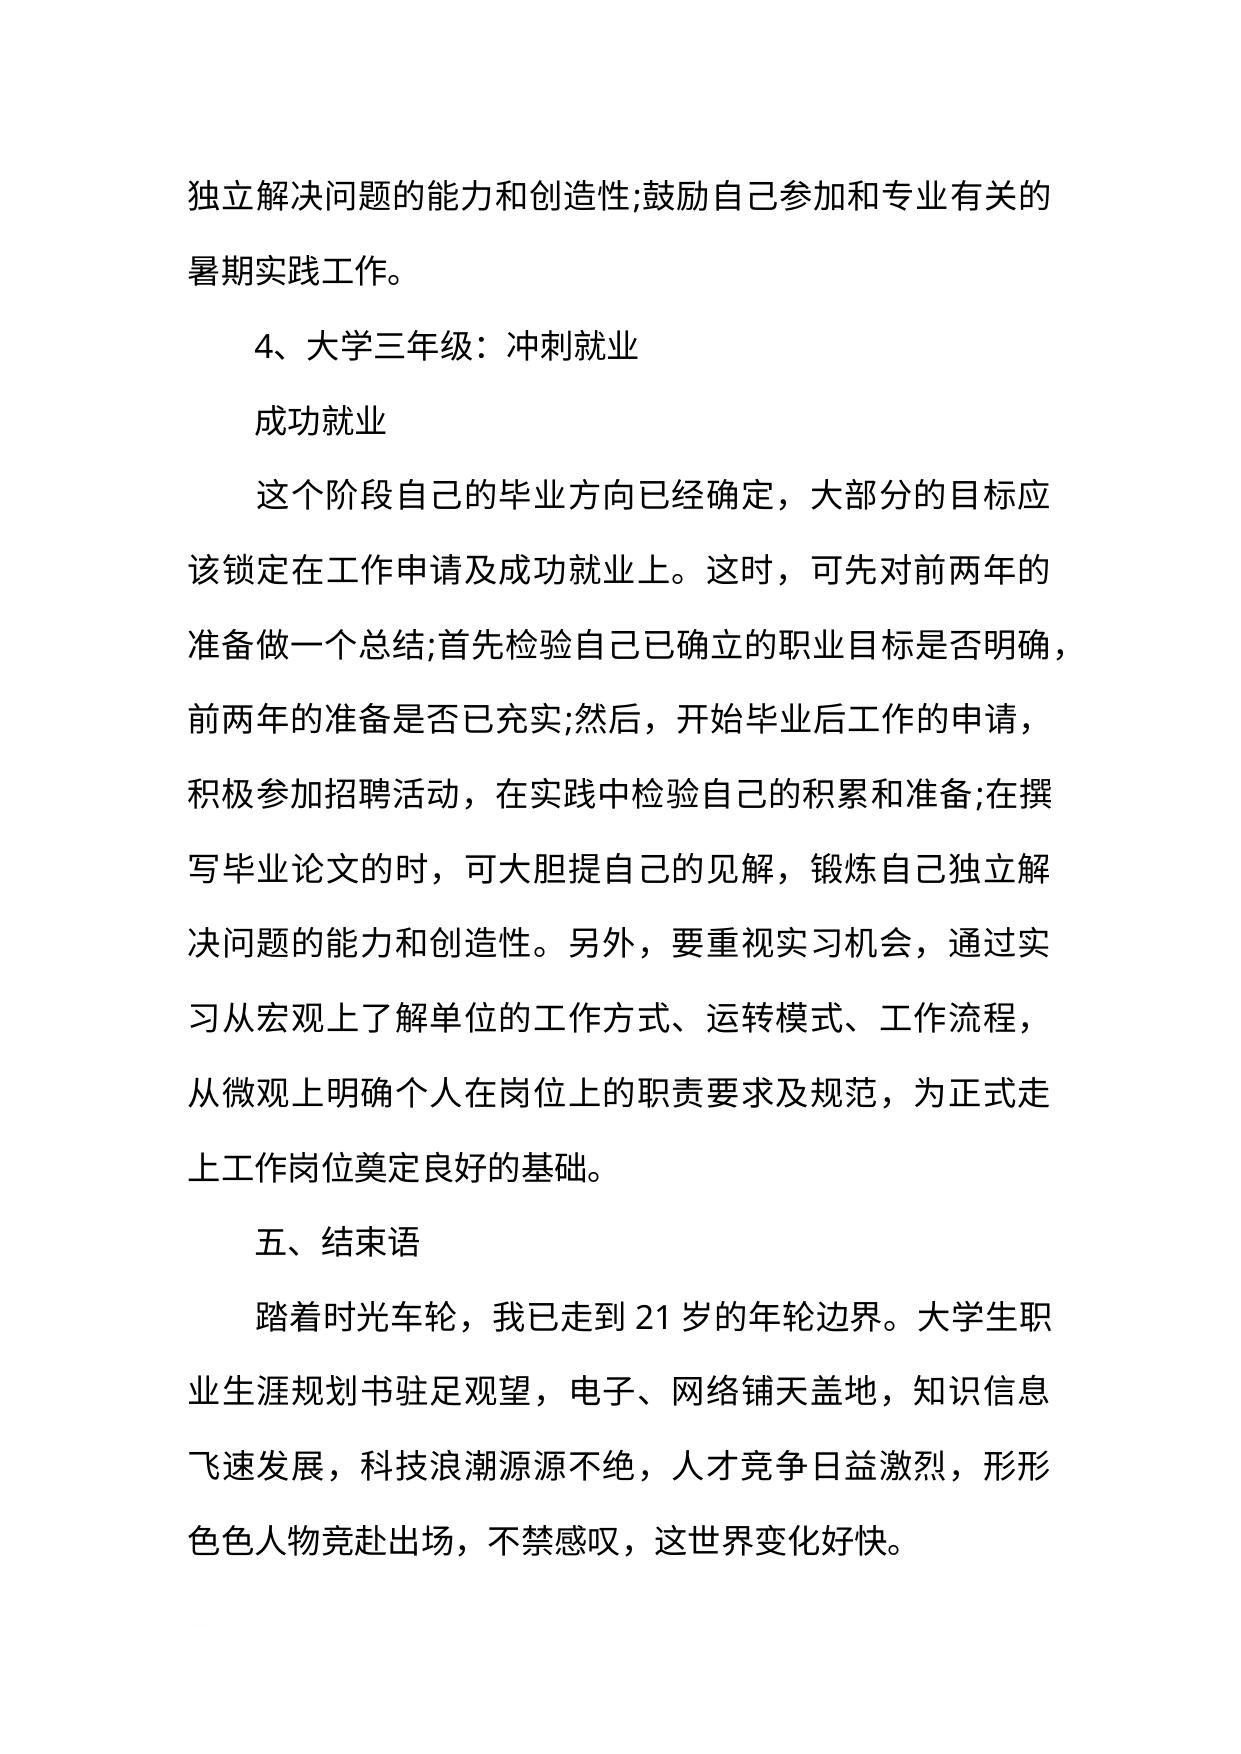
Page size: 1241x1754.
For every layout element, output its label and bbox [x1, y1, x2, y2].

text [187, 162, 1053, 1571]
